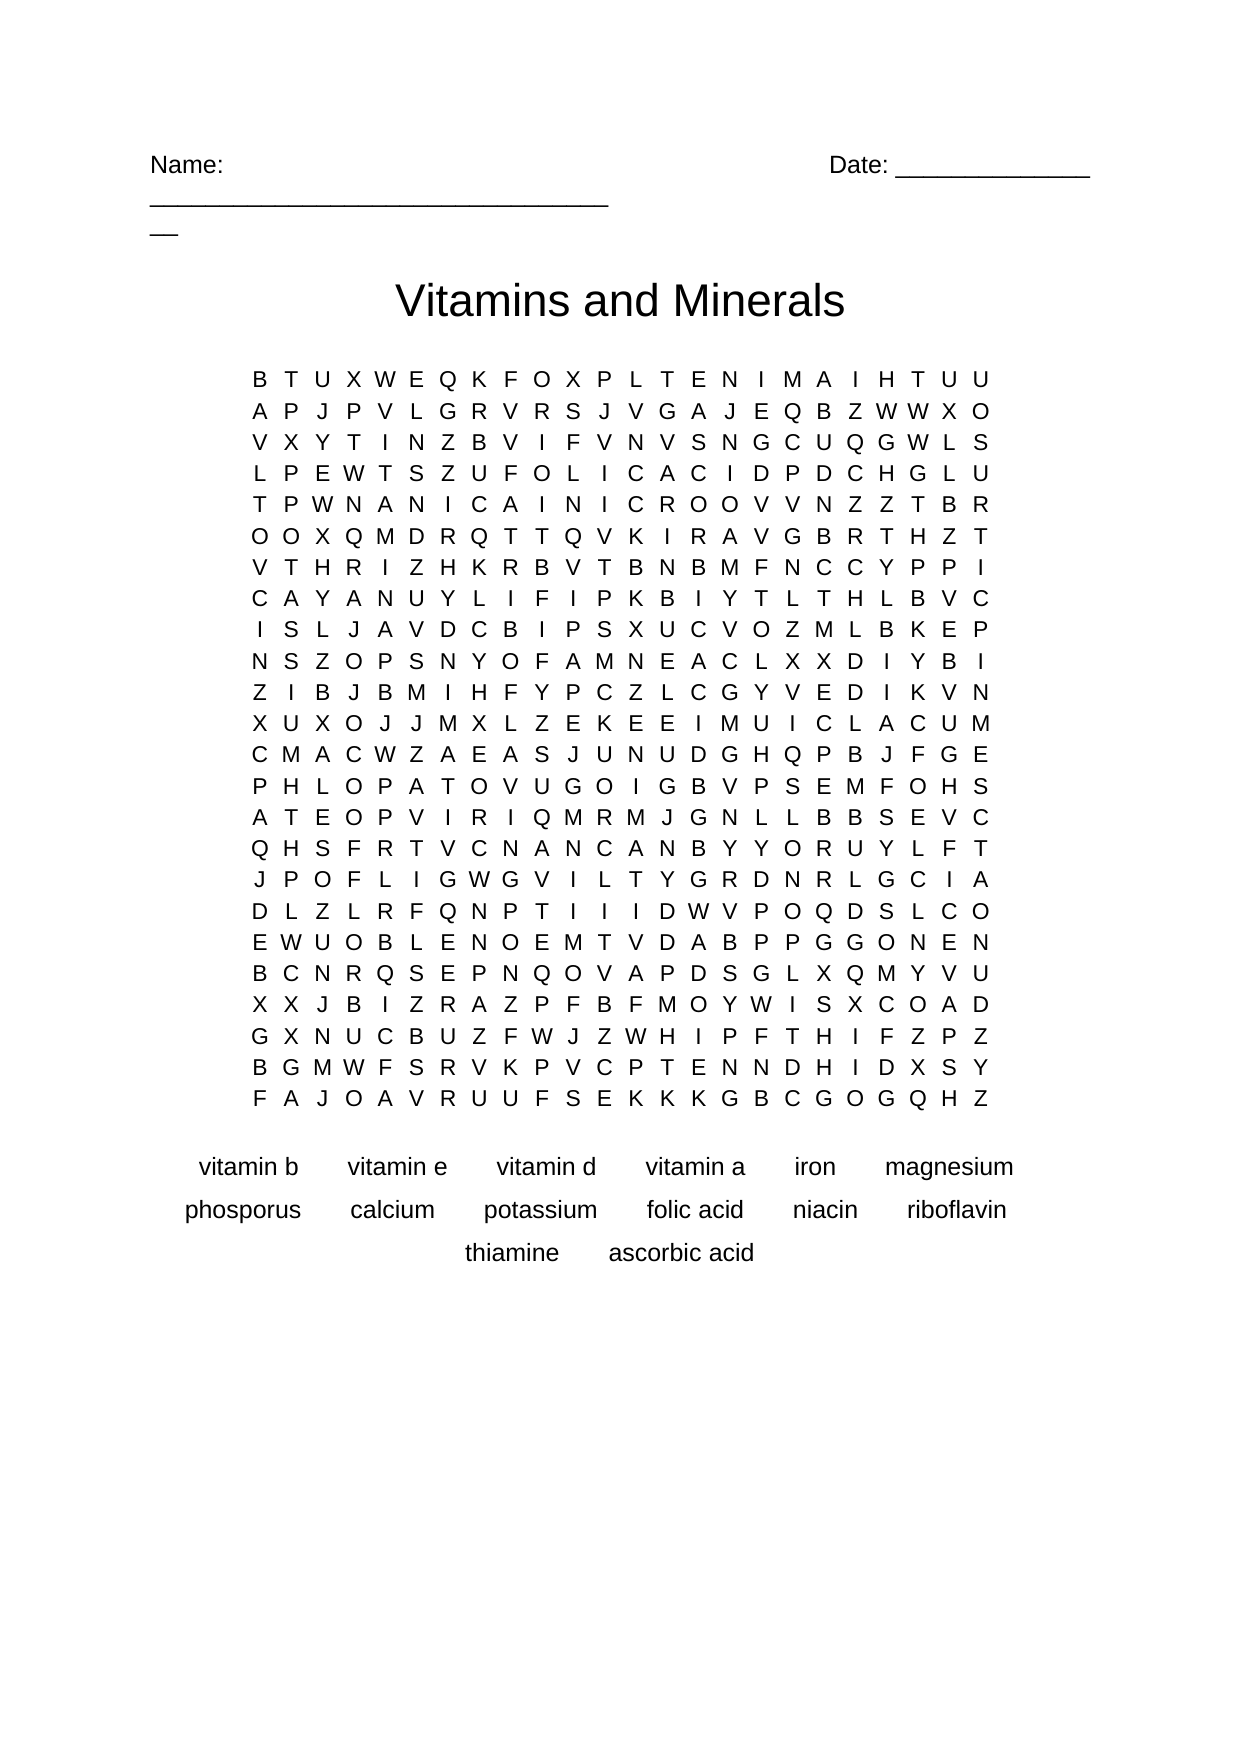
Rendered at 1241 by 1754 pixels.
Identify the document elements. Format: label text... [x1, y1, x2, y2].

table_cell I [934, 864, 965, 895]
table_cell E [307, 458, 338, 489]
table_cell I [777, 708, 808, 739]
table_cell K [620, 583, 651, 614]
table_cell N [464, 926, 495, 958]
table_cell Q [840, 426, 871, 458]
table_cell V [369, 395, 401, 426]
table_cell I [777, 989, 808, 1020]
table_cell H [934, 770, 965, 801]
table_cell I [871, 645, 902, 676]
table_cell I [589, 489, 620, 520]
table_cell H [808, 1051, 839, 1083]
table_cell I [495, 801, 526, 833]
table_cell J [651, 801, 683, 833]
table_cell M [871, 958, 902, 989]
table_cell S [714, 958, 745, 989]
table_cell K [620, 520, 651, 551]
table_cell M [808, 614, 839, 645]
table_cell C [808, 551, 839, 583]
table_cell P [558, 614, 589, 645]
table_cell B [369, 676, 401, 708]
table_cell C [275, 958, 307, 989]
table_cell L [934, 426, 965, 458]
table_cell T [871, 520, 902, 551]
table_cell G [495, 864, 526, 895]
table_cell O [714, 489, 745, 520]
table_cell Z [902, 1020, 933, 1051]
table_cell V [526, 864, 557, 895]
table_cell N [307, 958, 338, 989]
table_cell F [401, 895, 432, 926]
table_cell O [495, 926, 526, 958]
table_header W [369, 364, 401, 395]
table_cell C [589, 833, 620, 864]
table_cell T [651, 1051, 683, 1083]
table_cell L [840, 864, 871, 895]
table_cell Y [714, 833, 745, 864]
table_cell U [338, 1020, 369, 1051]
table_cell I [244, 614, 275, 645]
table_cell O [338, 1083, 369, 1114]
table_cell R [808, 864, 839, 895]
table_cell T [589, 926, 620, 958]
table_cell A [244, 395, 275, 426]
table_cell Z [401, 739, 432, 770]
table_cell T [808, 583, 839, 614]
table_cell G [871, 1083, 902, 1114]
table_cell R [589, 801, 620, 833]
table_cell J [558, 1020, 589, 1051]
table_cell O [338, 926, 369, 958]
table_cell F [745, 551, 777, 583]
table_cell V [401, 1083, 432, 1114]
table_cell U [589, 739, 620, 770]
table_cell N [777, 551, 808, 583]
table_cell O [338, 801, 369, 833]
table_cell Y [902, 645, 933, 676]
table_cell Z [401, 551, 432, 583]
table_cell M [714, 708, 745, 739]
table_cell V [934, 958, 965, 989]
table_cell I [526, 426, 557, 458]
table_header Name: ___________________________________ [150, 150, 620, 274]
table_cell Y [464, 645, 495, 676]
table_cell A [495, 739, 526, 770]
table_cell G [934, 739, 965, 770]
table_cell O [338, 708, 369, 739]
table_cell T [338, 426, 369, 458]
table_cell J [589, 395, 620, 426]
table_cell J [871, 739, 902, 770]
table_cell A [244, 801, 275, 833]
table_header H [871, 364, 902, 395]
table_cell B [745, 1083, 777, 1114]
table_cell G [871, 864, 902, 895]
table_cell O [902, 989, 933, 1020]
table_cell P [902, 551, 933, 583]
table_cell S [401, 458, 432, 489]
table_cell Q [526, 801, 557, 833]
table_cell Z [840, 395, 871, 426]
table_cell O [338, 645, 369, 676]
table_cell L [777, 583, 808, 614]
table_cell P [275, 395, 307, 426]
table_cell H [902, 520, 933, 551]
table_cell L [275, 895, 307, 926]
table_cell P [745, 926, 777, 958]
table_cell A [620, 833, 651, 864]
table_cell S [558, 1083, 589, 1114]
table_cell Y [965, 1051, 996, 1083]
table_cell X [307, 520, 338, 551]
table_cell F [871, 770, 902, 801]
table_cell C [338, 739, 369, 770]
table_cell R [432, 989, 463, 1020]
table_cell B [808, 395, 839, 426]
table_cell J [558, 739, 589, 770]
table_cell V [934, 801, 965, 833]
table_cell E [432, 958, 463, 989]
table_cell W [902, 395, 933, 426]
table_cell H [745, 739, 777, 770]
table_cell I [683, 1020, 714, 1051]
table_cell N [620, 426, 651, 458]
table_cell P [275, 489, 307, 520]
table_cell I [495, 583, 526, 614]
table_cell S [589, 614, 620, 645]
table_cell F [495, 458, 526, 489]
table_cell X [307, 708, 338, 739]
table_cell Z [934, 520, 965, 551]
table_cell J [369, 708, 401, 739]
table_cell X [275, 989, 307, 1020]
table_cell R [369, 833, 401, 864]
table_cell S [526, 739, 557, 770]
table_cell Q [432, 895, 463, 926]
table_cell G [432, 395, 463, 426]
table_cell F [620, 989, 651, 1020]
table_cell P [275, 458, 307, 489]
table_cell A [495, 489, 526, 520]
table_cell P [589, 583, 620, 614]
table_cell Z [589, 1020, 620, 1051]
table_cell Z [840, 489, 871, 520]
table_cell J [244, 864, 275, 895]
table_cell R [714, 864, 745, 895]
table_cell S [401, 645, 432, 676]
table_cell S [401, 1051, 432, 1083]
table_cell Z [464, 1020, 495, 1051]
table_cell E [307, 801, 338, 833]
table_cell Z [871, 489, 902, 520]
table_header N [714, 364, 745, 395]
table_cell I [558, 895, 589, 926]
table_cell V [401, 614, 432, 645]
table_cell A [275, 1083, 307, 1114]
table_cell G [902, 458, 933, 489]
table_cell M [965, 708, 996, 739]
table_cell R [432, 520, 463, 551]
table_cell G [714, 676, 745, 708]
table_cell L [777, 801, 808, 833]
table_cell T [401, 833, 432, 864]
table_cell P [934, 1020, 965, 1051]
table_header Q [432, 364, 463, 395]
table_cell U [745, 708, 777, 739]
table_cell Q [526, 958, 557, 989]
table_cell F [495, 676, 526, 708]
table_cell A [871, 708, 902, 739]
text vitamin b vitamin e vitamin d vitamin a iron magnesium phosporus calcium potassium folic acid niacin riboflavin thiamine ascorbic acid [150, 1151, 1090, 1266]
table_cell S [275, 614, 307, 645]
table_cell R [965, 489, 996, 520]
table_cell N [464, 895, 495, 926]
table_cell V [620, 926, 651, 958]
table_cell R [432, 1051, 463, 1083]
table_cell W [745, 989, 777, 1020]
table_cell P [808, 739, 839, 770]
table_cell P [745, 895, 777, 926]
table_cell B [683, 551, 714, 583]
table_cell J [714, 395, 745, 426]
table_cell T [495, 520, 526, 551]
table_cell I [401, 864, 432, 895]
table_cell C [683, 676, 714, 708]
table_cell Q [808, 895, 839, 926]
table_cell K [464, 551, 495, 583]
table_cell F [934, 833, 965, 864]
table_cell O [871, 926, 902, 958]
table_cell L [369, 864, 401, 895]
table_cell I [589, 458, 620, 489]
table_cell J [307, 1083, 338, 1114]
table_cell U [307, 926, 338, 958]
table_cell I [683, 708, 714, 739]
table_cell P [338, 395, 369, 426]
table_cell O [495, 645, 526, 676]
table_cell C [965, 583, 996, 614]
table_cell S [777, 770, 808, 801]
table_cell N [777, 864, 808, 895]
table_cell T [526, 520, 557, 551]
table_cell G [558, 770, 589, 801]
table_cell P [275, 864, 307, 895]
table_cell V [777, 676, 808, 708]
table_cell V [589, 958, 620, 989]
table_cell W [275, 926, 307, 958]
table_cell I [840, 1020, 871, 1051]
table_cell M [840, 770, 871, 801]
table_cell R [369, 895, 401, 926]
table_cell P [495, 895, 526, 926]
table_cell N [902, 926, 933, 958]
table_header U [934, 364, 965, 395]
table_cell X [934, 395, 965, 426]
table_cell G [714, 1083, 745, 1114]
table_cell D [745, 864, 777, 895]
table_cell I [432, 801, 463, 833]
table_cell J [307, 989, 338, 1020]
table_cell O [589, 770, 620, 801]
table_cell L [745, 801, 777, 833]
table_cell B [369, 926, 401, 958]
table_cell U [432, 1020, 463, 1051]
table_cell W [871, 395, 902, 426]
table_cell C [808, 708, 839, 739]
table_cell S [965, 770, 996, 801]
table_cell S [871, 801, 902, 833]
table_cell M [651, 989, 683, 1020]
table_cell M [589, 645, 620, 676]
table_header E [683, 364, 714, 395]
table_cell P [934, 551, 965, 583]
table_cell J [307, 395, 338, 426]
table_cell L [777, 958, 808, 989]
table_cell I [369, 989, 401, 1020]
table_cell R [464, 801, 495, 833]
table_cell B [651, 583, 683, 614]
table_cell V [777, 489, 808, 520]
table_cell I [432, 489, 463, 520]
table_cell X [244, 989, 275, 1020]
table_cell U [464, 458, 495, 489]
table_cell F [338, 833, 369, 864]
table_cell O [683, 489, 714, 520]
table_cell D [651, 926, 683, 958]
table_cell N [965, 676, 996, 708]
table_cell U [808, 426, 839, 458]
table_cell L [401, 395, 432, 426]
table_cell D [683, 958, 714, 989]
table_cell E [526, 926, 557, 958]
table_cell I [432, 676, 463, 708]
table_cell H [464, 676, 495, 708]
table_cell X [777, 645, 808, 676]
table_cell F [558, 426, 589, 458]
table_cell Q [369, 958, 401, 989]
table_cell L [651, 676, 683, 708]
table_cell Y [871, 551, 902, 583]
table_cell Z [965, 1020, 996, 1051]
table_cell V [244, 426, 275, 458]
table_cell V [589, 520, 620, 551]
table_cell S [683, 426, 714, 458]
table_cell F [871, 1020, 902, 1051]
table_cell X [808, 958, 839, 989]
table_cell O [338, 770, 369, 801]
table_cell V [495, 770, 526, 801]
table_cell R [338, 551, 369, 583]
table_header M [777, 364, 808, 395]
table_cell G [745, 426, 777, 458]
table_cell R [683, 520, 714, 551]
table_cell H [651, 1020, 683, 1051]
table_cell I [965, 645, 996, 676]
table_cell N [558, 489, 589, 520]
table_cell B [244, 958, 275, 989]
table_header X [558, 364, 589, 395]
table_cell V [464, 1051, 495, 1083]
table_cell N [244, 645, 275, 676]
table_cell F [244, 1083, 275, 1114]
table_cell J [338, 676, 369, 708]
table_cell C [464, 614, 495, 645]
table_cell A [369, 489, 401, 520]
table_cell T [620, 864, 651, 895]
table_cell L [307, 614, 338, 645]
table_cell B [902, 583, 933, 614]
table_cell I [526, 489, 557, 520]
table_cell E [651, 645, 683, 676]
table_cell Z [495, 989, 526, 1020]
table_cell I [714, 458, 745, 489]
table_cell C [244, 583, 275, 614]
table_cell L [745, 645, 777, 676]
table_header K [464, 364, 495, 395]
table_cell S [307, 833, 338, 864]
table_cell A [714, 520, 745, 551]
table_cell C [934, 895, 965, 926]
table_cell V [651, 426, 683, 458]
table_cell Y [745, 833, 777, 864]
table_cell T [432, 770, 463, 801]
table_header Date: ______________ [620, 150, 1090, 274]
table_cell K [589, 708, 620, 739]
table_cell L [840, 708, 871, 739]
table_cell C [620, 489, 651, 520]
table_cell R [526, 395, 557, 426]
table_cell E [244, 926, 275, 958]
table_cell U [401, 583, 432, 614]
table_cell M [558, 801, 589, 833]
table_cell P [526, 989, 557, 1020]
table_cell F [526, 583, 557, 614]
table_cell B [840, 739, 871, 770]
table_cell C [902, 864, 933, 895]
table_cell R [464, 395, 495, 426]
table_cell S [275, 645, 307, 676]
table_cell I [558, 583, 589, 614]
table_cell K [902, 676, 933, 708]
table_cell O [745, 614, 777, 645]
table_cell P [745, 770, 777, 801]
table_cell K [620, 1083, 651, 1114]
table_cell G [777, 520, 808, 551]
table_cell O [275, 520, 307, 551]
table_cell U [934, 708, 965, 739]
table_cell F [338, 864, 369, 895]
table_cell H [871, 458, 902, 489]
table_cell O [777, 895, 808, 926]
table_cell X [244, 708, 275, 739]
table_cell P [464, 958, 495, 989]
table_cell P [369, 801, 401, 833]
table_header L [620, 364, 651, 395]
table_cell L [401, 926, 432, 958]
table_cell W [338, 1051, 369, 1083]
table_cell G [871, 426, 902, 458]
table_cell C [840, 458, 871, 489]
table_cell H [307, 551, 338, 583]
table_cell H [275, 770, 307, 801]
table_cell C [902, 708, 933, 739]
table_cell T [902, 489, 933, 520]
table_cell W [464, 864, 495, 895]
table_cell R [432, 1083, 463, 1114]
table_cell I [589, 895, 620, 926]
table_cell A [683, 395, 714, 426]
table_cell V [714, 614, 745, 645]
table_cell I [620, 770, 651, 801]
table_cell P [777, 458, 808, 489]
table_cell G [651, 770, 683, 801]
table_cell M [714, 551, 745, 583]
table_cell Z [620, 676, 651, 708]
table_cell V [714, 895, 745, 926]
table_cell F [526, 1083, 557, 1114]
table_cell V [934, 583, 965, 614]
table_cell E [934, 614, 965, 645]
table_cell S [558, 395, 589, 426]
table_cell S [871, 895, 902, 926]
table_cell L [589, 864, 620, 895]
table_cell W [526, 1020, 557, 1051]
table_cell X [808, 645, 839, 676]
table_cell B [307, 676, 338, 708]
table_cell A [683, 926, 714, 958]
table_cell I [369, 551, 401, 583]
table_cell N [495, 958, 526, 989]
table_cell V [558, 551, 589, 583]
table_cell Z [526, 708, 557, 739]
table_cell V [401, 801, 432, 833]
table_cell F [369, 1051, 401, 1083]
table_cell N [369, 583, 401, 614]
table_cell X [902, 1051, 933, 1083]
table_cell N [808, 489, 839, 520]
table_cell T [244, 489, 275, 520]
table_cell B [808, 801, 839, 833]
table_cell I [871, 676, 902, 708]
table_cell A [558, 645, 589, 676]
table_cell Y [432, 583, 463, 614]
table_cell U [464, 1083, 495, 1114]
table_cell E [464, 739, 495, 770]
table_cell O [965, 395, 996, 426]
table_cell G [840, 926, 871, 958]
table_cell B [495, 614, 526, 645]
table_cell P [558, 676, 589, 708]
table_cell N [338, 489, 369, 520]
table_cell F [526, 645, 557, 676]
table_cell S [401, 958, 432, 989]
table_cell D [840, 645, 871, 676]
table_cell D [432, 614, 463, 645]
table_cell V [244, 551, 275, 583]
table_cell O [244, 520, 275, 551]
table_cell C [244, 739, 275, 770]
table_cell Z [401, 989, 432, 1020]
table_cell V [495, 395, 526, 426]
table_cell Q [902, 1083, 933, 1114]
table_cell A [464, 989, 495, 1020]
table_cell P [369, 645, 401, 676]
table_cell C [683, 458, 714, 489]
table_cell J [401, 708, 432, 739]
table_cell C [683, 614, 714, 645]
table_cell K [902, 614, 933, 645]
table_cell P [244, 770, 275, 801]
table_cell B [808, 520, 839, 551]
table_cell U [526, 770, 557, 801]
table_cell A [651, 458, 683, 489]
table_cell I [840, 1051, 871, 1083]
table_cell O [558, 958, 589, 989]
title Vitamins and Minerals [150, 274, 1090, 326]
table_header P [589, 364, 620, 395]
table_cell P [620, 1051, 651, 1083]
table_cell L [464, 583, 495, 614]
table_cell X [840, 989, 871, 1020]
table_cell N [651, 551, 683, 583]
table_cell N [401, 489, 432, 520]
table_cell C [369, 1020, 401, 1051]
table_cell D [401, 520, 432, 551]
table_cell O [777, 833, 808, 864]
table_cell A [683, 645, 714, 676]
table_cell Y [714, 583, 745, 614]
table_cell E [965, 739, 996, 770]
table_cell E [745, 395, 777, 426]
table_cell I [683, 583, 714, 614]
table_cell A [432, 739, 463, 770]
table_cell G [745, 958, 777, 989]
table_cell I [526, 614, 557, 645]
table_cell W [683, 895, 714, 926]
table_cell L [902, 895, 933, 926]
table_cell N [745, 1051, 777, 1083]
table_cell C [464, 489, 495, 520]
table_cell N [620, 645, 651, 676]
table_cell C [777, 426, 808, 458]
table_cell W [620, 1020, 651, 1051]
table_cell Y [714, 989, 745, 1020]
table_cell X [275, 1020, 307, 1051]
table_cell H [808, 1020, 839, 1051]
table_cell N [432, 645, 463, 676]
table_cell B [589, 989, 620, 1020]
table_cell I [369, 426, 401, 458]
table_cell D [840, 895, 871, 926]
table_cell D [840, 676, 871, 708]
table_cell D [651, 895, 683, 926]
table_cell M [558, 926, 589, 958]
table_cell E [902, 801, 933, 833]
table_cell B [840, 801, 871, 833]
table_cell R [808, 833, 839, 864]
table_cell U [651, 739, 683, 770]
table_cell W [369, 739, 401, 770]
table_cell P [651, 958, 683, 989]
table_cell R [338, 958, 369, 989]
table_cell G [808, 926, 839, 958]
table_cell Y [526, 676, 557, 708]
table_cell T [275, 801, 307, 833]
table_cell B [244, 1051, 275, 1083]
table_cell W [338, 458, 369, 489]
table_cell B [401, 1020, 432, 1051]
table_cell Y [871, 833, 902, 864]
table_cell U [495, 1083, 526, 1114]
table_cell O [307, 864, 338, 895]
table_cell I [651, 520, 683, 551]
table_cell T [589, 551, 620, 583]
table_cell B [934, 489, 965, 520]
table_cell M [307, 1051, 338, 1083]
table_cell Q [777, 739, 808, 770]
table_cell V [934, 676, 965, 708]
table_cell Y [745, 676, 777, 708]
table_cell D [745, 458, 777, 489]
table_cell V [558, 1051, 589, 1083]
table_header X [338, 364, 369, 395]
table_cell T [526, 895, 557, 926]
table_cell R [840, 520, 871, 551]
table_cell C [589, 1051, 620, 1083]
table_cell E [808, 676, 839, 708]
table_cell E [683, 1051, 714, 1083]
table_header A [808, 364, 839, 395]
table_cell L [871, 583, 902, 614]
table_cell E [808, 770, 839, 801]
table_cell O [464, 770, 495, 801]
table_cell U [275, 708, 307, 739]
table_cell M [432, 708, 463, 739]
table_cell T [965, 520, 996, 551]
table_header O [526, 364, 557, 395]
table_cell V [589, 426, 620, 458]
table_cell N [558, 833, 589, 864]
table_cell I [620, 895, 651, 926]
table_cell F [558, 989, 589, 1020]
table_cell B [934, 645, 965, 676]
table_cell O [840, 1083, 871, 1114]
table_cell Y [902, 958, 933, 989]
table_header B [244, 364, 275, 395]
table_cell Q [244, 833, 275, 864]
table_cell B [714, 926, 745, 958]
table_cell A [401, 770, 432, 801]
table_cell G [808, 1083, 839, 1114]
table_cell E [651, 708, 683, 739]
table_cell B [338, 989, 369, 1020]
table_cell T [965, 833, 996, 864]
table_cell A [369, 614, 401, 645]
table_cell N [307, 1020, 338, 1051]
table_header F [495, 364, 526, 395]
table_cell B [683, 770, 714, 801]
table_cell L [495, 708, 526, 739]
table_cell D [965, 989, 996, 1020]
table_cell A [620, 958, 651, 989]
table_cell C [620, 458, 651, 489]
table_cell K [495, 1051, 526, 1083]
table_cell M [620, 801, 651, 833]
table_cell V [495, 426, 526, 458]
table_cell C [871, 989, 902, 1020]
table_cell X [620, 614, 651, 645]
table_cell D [777, 1051, 808, 1083]
table_cell N [965, 926, 996, 958]
table_cell N [714, 1051, 745, 1083]
table_cell R [495, 551, 526, 583]
table_cell Q [840, 958, 871, 989]
table_cell S [965, 426, 996, 458]
table_cell N [401, 426, 432, 458]
table_cell T [369, 458, 401, 489]
table_cell J [338, 614, 369, 645]
table_cell L [902, 833, 933, 864]
table_cell N [495, 833, 526, 864]
table_cell Q [777, 395, 808, 426]
table_cell N [620, 739, 651, 770]
table_cell A [369, 1083, 401, 1114]
table_cell F [495, 1020, 526, 1051]
table_cell G [432, 864, 463, 895]
table_cell F [902, 739, 933, 770]
table_cell A [338, 583, 369, 614]
table_cell U [651, 614, 683, 645]
table_cell P [526, 1051, 557, 1083]
table_cell D [683, 739, 714, 770]
table_cell L [307, 770, 338, 801]
table_cell C [777, 1083, 808, 1114]
table_cell E [558, 708, 589, 739]
table_cell V [714, 770, 745, 801]
table_header U [307, 364, 338, 395]
table_cell V [620, 395, 651, 426]
table_cell H [275, 833, 307, 864]
table_cell G [275, 1051, 307, 1083]
table_cell R [651, 489, 683, 520]
table_cell G [714, 739, 745, 770]
table_cell W [307, 489, 338, 520]
table_cell W [902, 426, 933, 458]
table_cell V [745, 489, 777, 520]
table_cell P [714, 1020, 745, 1051]
table_cell Z [432, 458, 463, 489]
table_cell L [244, 458, 275, 489]
table_header I [840, 364, 871, 395]
table_cell T [745, 583, 777, 614]
table_cell K [683, 1083, 714, 1114]
table_cell L [840, 614, 871, 645]
table_cell A [965, 864, 996, 895]
table_cell O [965, 895, 996, 926]
table_cell K [651, 1083, 683, 1114]
table_header T [651, 364, 683, 395]
table_cell A [526, 833, 557, 864]
table_cell V [432, 833, 463, 864]
table_cell O [526, 458, 557, 489]
table_cell T [777, 1020, 808, 1051]
table_header T [902, 364, 933, 395]
table_cell T [275, 551, 307, 583]
table_cell B [683, 833, 714, 864]
table_cell X [464, 708, 495, 739]
table_cell I [558, 864, 589, 895]
table_cell A [934, 989, 965, 1020]
table_cell A [275, 583, 307, 614]
table_cell Y [651, 864, 683, 895]
table_cell Z [244, 676, 275, 708]
table_cell L [338, 895, 369, 926]
table_cell G [683, 801, 714, 833]
table_header I [745, 364, 777, 395]
table_cell M [369, 520, 401, 551]
table_cell P [965, 614, 996, 645]
table_cell P [777, 926, 808, 958]
table_cell G [244, 1020, 275, 1051]
table_cell E [620, 708, 651, 739]
table_cell E [432, 926, 463, 958]
table_cell Z [965, 1083, 996, 1114]
table_cell H [840, 583, 871, 614]
table_cell V [745, 520, 777, 551]
table_cell G [651, 395, 683, 426]
table_cell U [840, 833, 871, 864]
table_cell G [683, 864, 714, 895]
table_cell C [965, 801, 996, 833]
table_cell B [620, 551, 651, 583]
table_cell S [934, 1051, 965, 1083]
table_cell U [965, 458, 996, 489]
table_header U [965, 364, 996, 395]
table_cell B [871, 614, 902, 645]
table_cell U [965, 958, 996, 989]
table_cell C [714, 645, 745, 676]
table_cell C [589, 676, 620, 708]
table_cell S [808, 989, 839, 1020]
table_cell Q [464, 520, 495, 551]
table_cell H [432, 551, 463, 583]
table_cell O [902, 770, 933, 801]
table_cell Q [558, 520, 589, 551]
table_cell D [244, 895, 275, 926]
table_cell O [683, 989, 714, 1020]
table_cell H [934, 1083, 965, 1114]
table_cell E [589, 1083, 620, 1114]
table_cell M [275, 739, 307, 770]
table_cell L [558, 458, 589, 489]
table_cell Q [338, 520, 369, 551]
table_cell P [369, 770, 401, 801]
table_cell C [840, 551, 871, 583]
table_cell D [871, 1051, 902, 1083]
table_cell X [275, 426, 307, 458]
table_cell Z [307, 645, 338, 676]
table_cell B [526, 551, 557, 583]
table_cell Z [777, 614, 808, 645]
table_cell D [808, 458, 839, 489]
table_cell C [464, 833, 495, 864]
table_cell Y [307, 583, 338, 614]
table_cell Z [432, 426, 463, 458]
table_cell L [934, 458, 965, 489]
table_cell I [275, 676, 307, 708]
table_cell Z [307, 895, 338, 926]
table_cell Y [307, 426, 338, 458]
table_cell N [651, 833, 683, 864]
table_cell N [714, 426, 745, 458]
table_cell E [934, 926, 965, 958]
table_cell F [745, 1020, 777, 1051]
table_cell N [714, 801, 745, 833]
table_cell A [307, 739, 338, 770]
table_cell B [464, 426, 495, 458]
table_cell I [965, 551, 996, 583]
table_header E [401, 364, 432, 395]
table_cell M [401, 676, 432, 708]
table_header T [275, 364, 307, 395]
